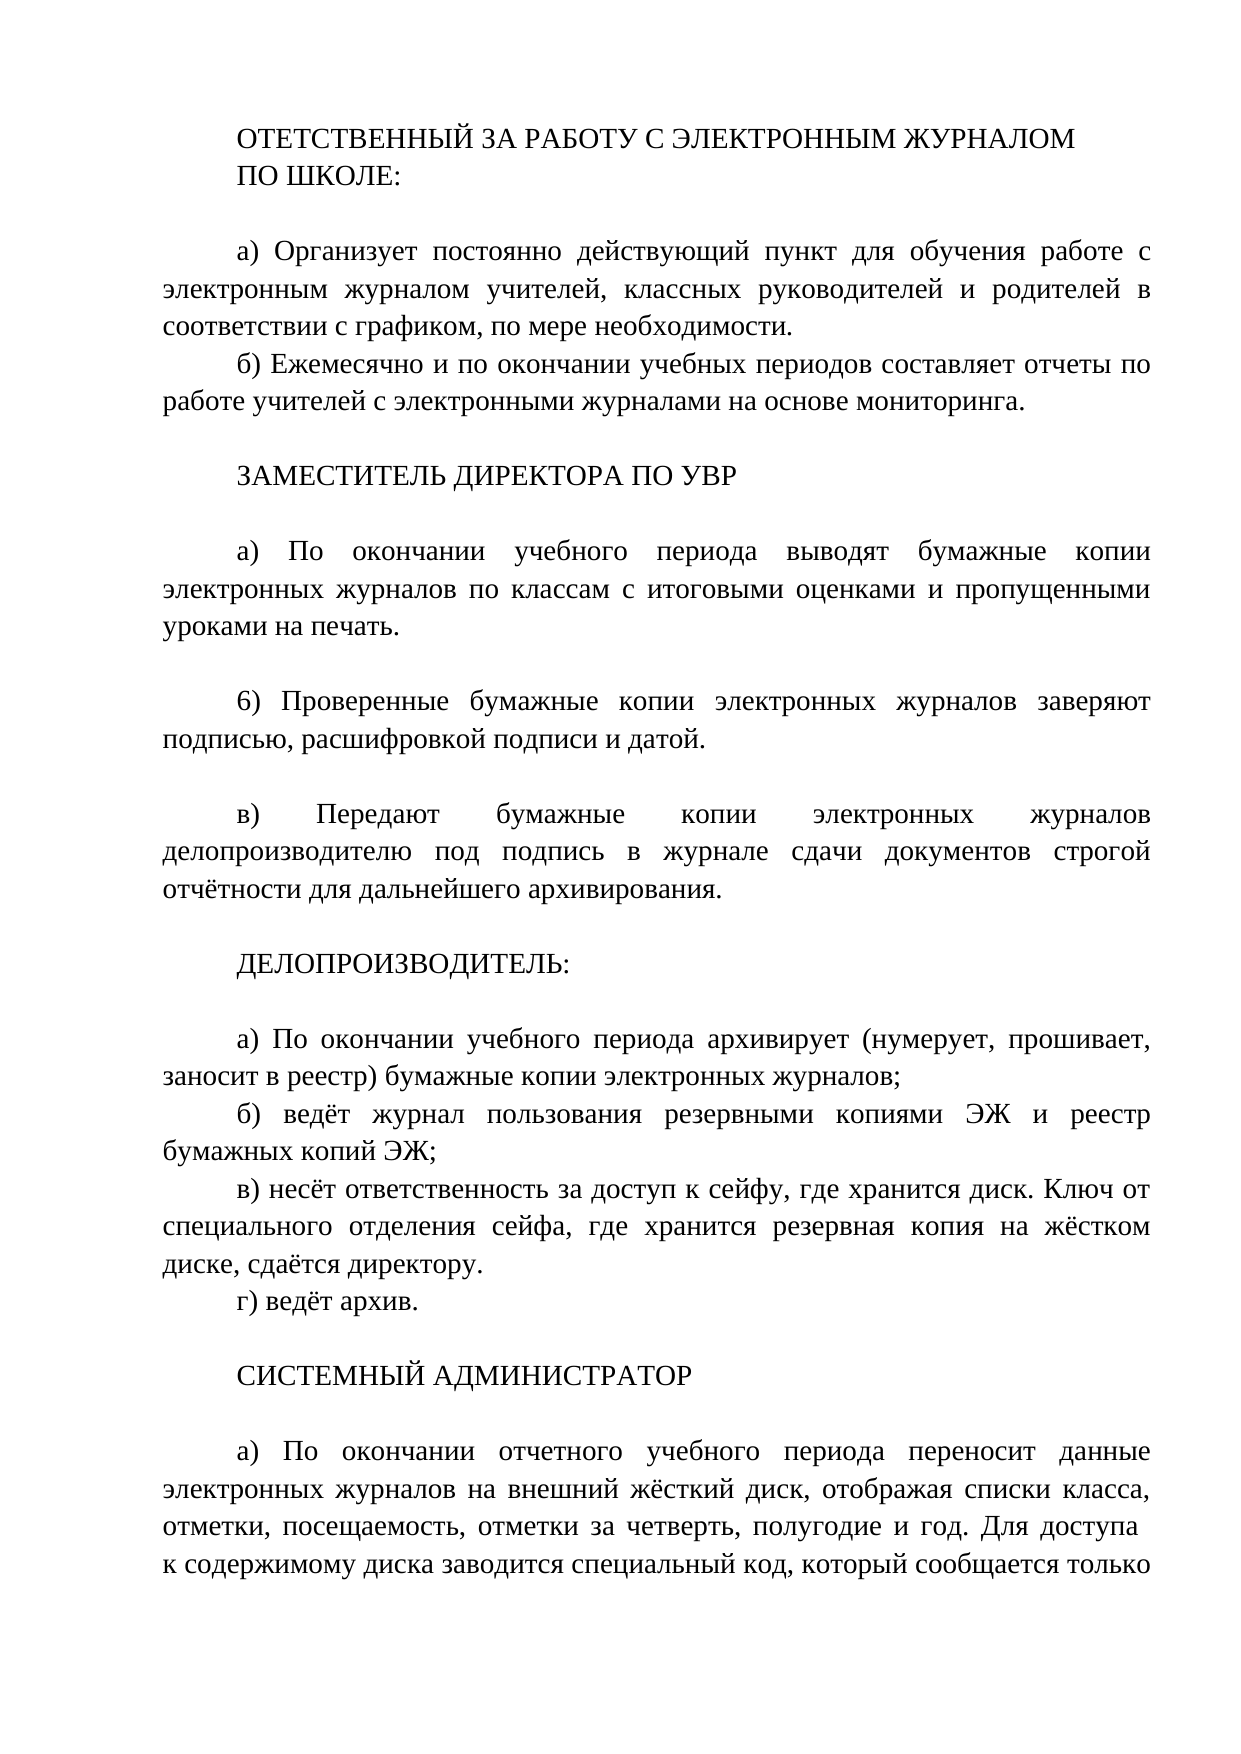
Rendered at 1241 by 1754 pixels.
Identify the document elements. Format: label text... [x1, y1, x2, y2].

text а) Организует постоянно действующий пункт для обучения работе с электронным журналом учителей, классных руководителей и родителей в соответствии с графиком, по мере необходимости. [162, 231, 1152, 343]
text ДЕЛОПРОИЗВОДИТЕЛЬ: [162, 943, 1152, 981]
text ПО ШКОЛЕ: [162, 156, 1152, 193]
text в) несёт ответственность за доступ к сейфу, где хранится диск. Ключ от специального отделения сейфа, где хранится резервная копия на жёстком диске, сдаётся директору. [162, 1168, 1152, 1281]
text а) По окончании учебного периода архивирует (нумерует, прошивает, заносит в реестр) бумажные копии электронных журналов; [162, 1018, 1152, 1093]
text г) ведёт архив. [162, 1281, 1152, 1318]
text б) Ежемесячно и по окончании учебных периодов составляет отчеты по работе учителей с электронными журналами на основе мониторинга. [162, 343, 1152, 418]
text в) Передают бумажные копии электронных журналов делопроизводителю под подпись в журнале сдачи документов строгой отчётности для дальнейшего архивирования. [162, 793, 1152, 906]
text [162, 1431, 1152, 1581]
text 6) Проверенные бумажные копии электронных журналов заверяют подписью, расшифровкой подписи и датой. [162, 681, 1152, 756]
text Заместитель директора по УВР [162, 456, 1152, 493]
text Системный администратор [162, 1356, 1152, 1393]
text ОТЕТСТВЕННЫЙ ЗА РАБОТУ С ЭЛЕКТРОННЫМ ЖУРНАЛОМ [162, 118, 1152, 156]
text б) ведёт журнал пользования резервными копиями ЭЖ и реестр бумажных копий ЭЖ; [162, 1093, 1152, 1168]
text а) По окончании учебного периода выводят бумажные копии электронных журналов по классам с итоговыми оценками и пропущенными уроками на печать. [162, 531, 1152, 643]
